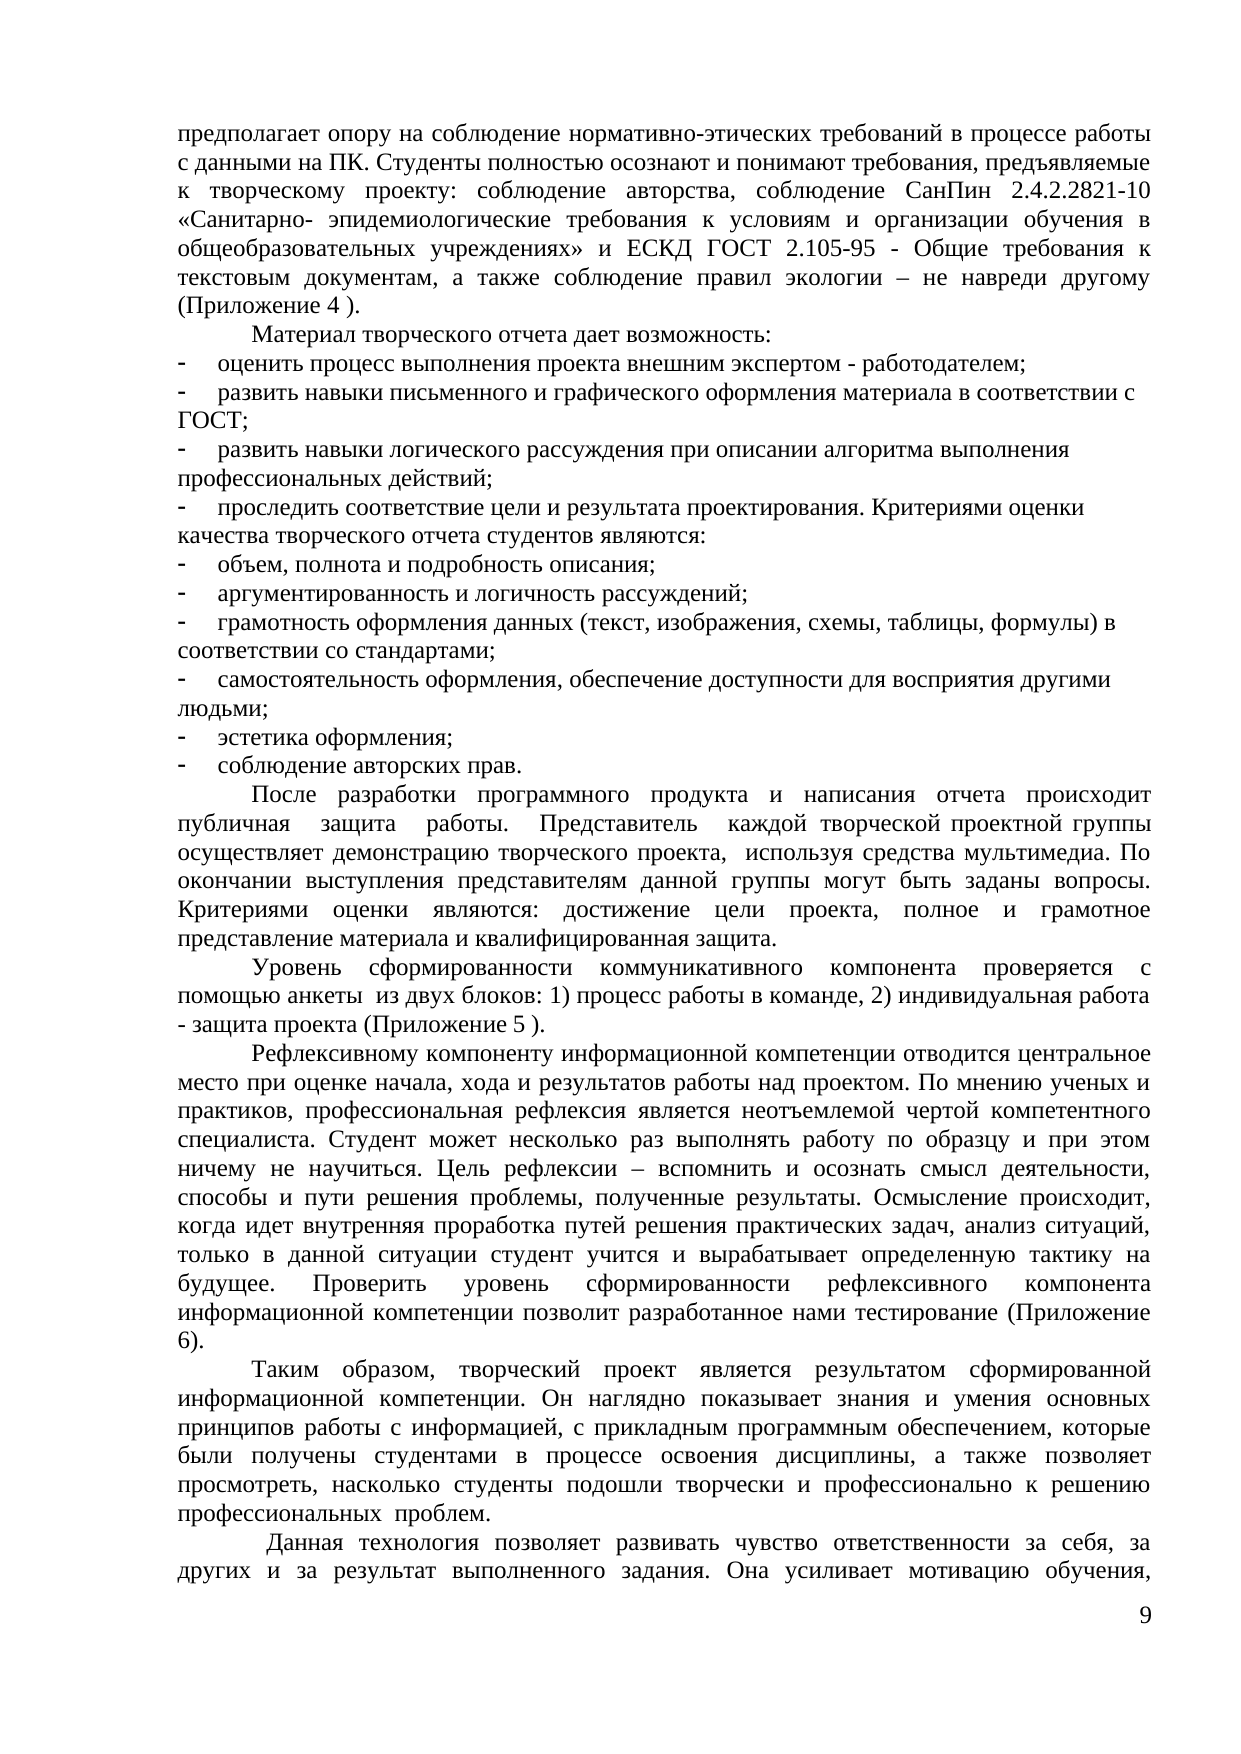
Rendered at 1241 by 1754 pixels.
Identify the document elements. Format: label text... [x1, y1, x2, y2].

list самостоятельность оформления, обеспечение доступности для восприятия другими людьми; [177, 664, 1152, 722]
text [177, 1527, 1152, 1584]
list оценить процесс выполнения проекта внешним экспертом - работодателем; [177, 348, 1152, 377]
text Таким образом, творческий проект является результатом сформированной информационной компетенции. Он наглядно показывает знания и умения основных принципов работы с информацией, с прикладным программным обеспечением, которые были получены студентами в процессе освоения дисциплины, а также позволяет просмотреть, насколько студенты подошли творчески и профессионально к решению профессиональных проблем. [177, 1354, 1152, 1527]
list проследить соответствие цели и результата проектирования. Критериями оценки качества творческого отчета студентов являются: [177, 492, 1152, 549]
list аргументированность и логичность рассуждений; [177, 578, 1152, 607]
list эстетика оформления; [177, 722, 1152, 751]
text Рефлексивному компоненту информационной компетенции отводится центральное место при оценке начала, хода и результатов работы над проектом. По мнению ученых и практиков, профессиональная рефлексия является неотъемлемой чертой компетентного специалиста. Студент может несколько раз выполнять работу по образцу и при этом ничему не научиться. Цель рефлексии – вспомнить и осознать смысл деятельности, способы и пути решения проблемы, полученные результаты. Осмысление происходит, когда идет внутренняя проработка путей решения практических задач, анализ ситуаций, только в данной ситуации студент учится и вырабатывает определенную тактику на будущее. Проверить уровень сформированности рефлексивного компонента информационной компетенции позволит разработанное нами тестирование (Приложение 6). [177, 1038, 1152, 1354]
text Материал творческого отчета дает возможность: [177, 319, 1152, 348]
list соблюдение авторских прав. [177, 751, 1152, 779]
text После разработки программного продукта и написания отчета происходит публичная защита работы. Представитель каждой творческой проектной группы осуществляет демонстрацию творческого проекта, используя средства мультимедиа. По окончании выступления представителям данной группы могут быть заданы вопросы. Критериями оценки являются: достижение цели проекта, полное и грамотное представление материала и квалифицированная защита. [177, 779, 1152, 952]
list объем, полнота и подробность описания; [177, 549, 1152, 578]
list развить навыки письменного и графического оформления материала в соответствии с ГОСТ; [177, 377, 1152, 434]
text Уровень сформированности коммуникативного компонента проверяется с помощью анкеты из двух блоков: 1) процесс работы в команде, 2) индивидуальная работа - защита проекта (Приложение 5 ). [177, 952, 1152, 1038]
list развить навыки логического рассуждения при описании алгоритма выполнения профессиональных действий; [177, 434, 1152, 492]
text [177, 118, 1152, 319]
list грамотность оформления данных (текст, изображения, схемы, таблицы, формулы) в соответствии со стандартами; [177, 607, 1152, 664]
